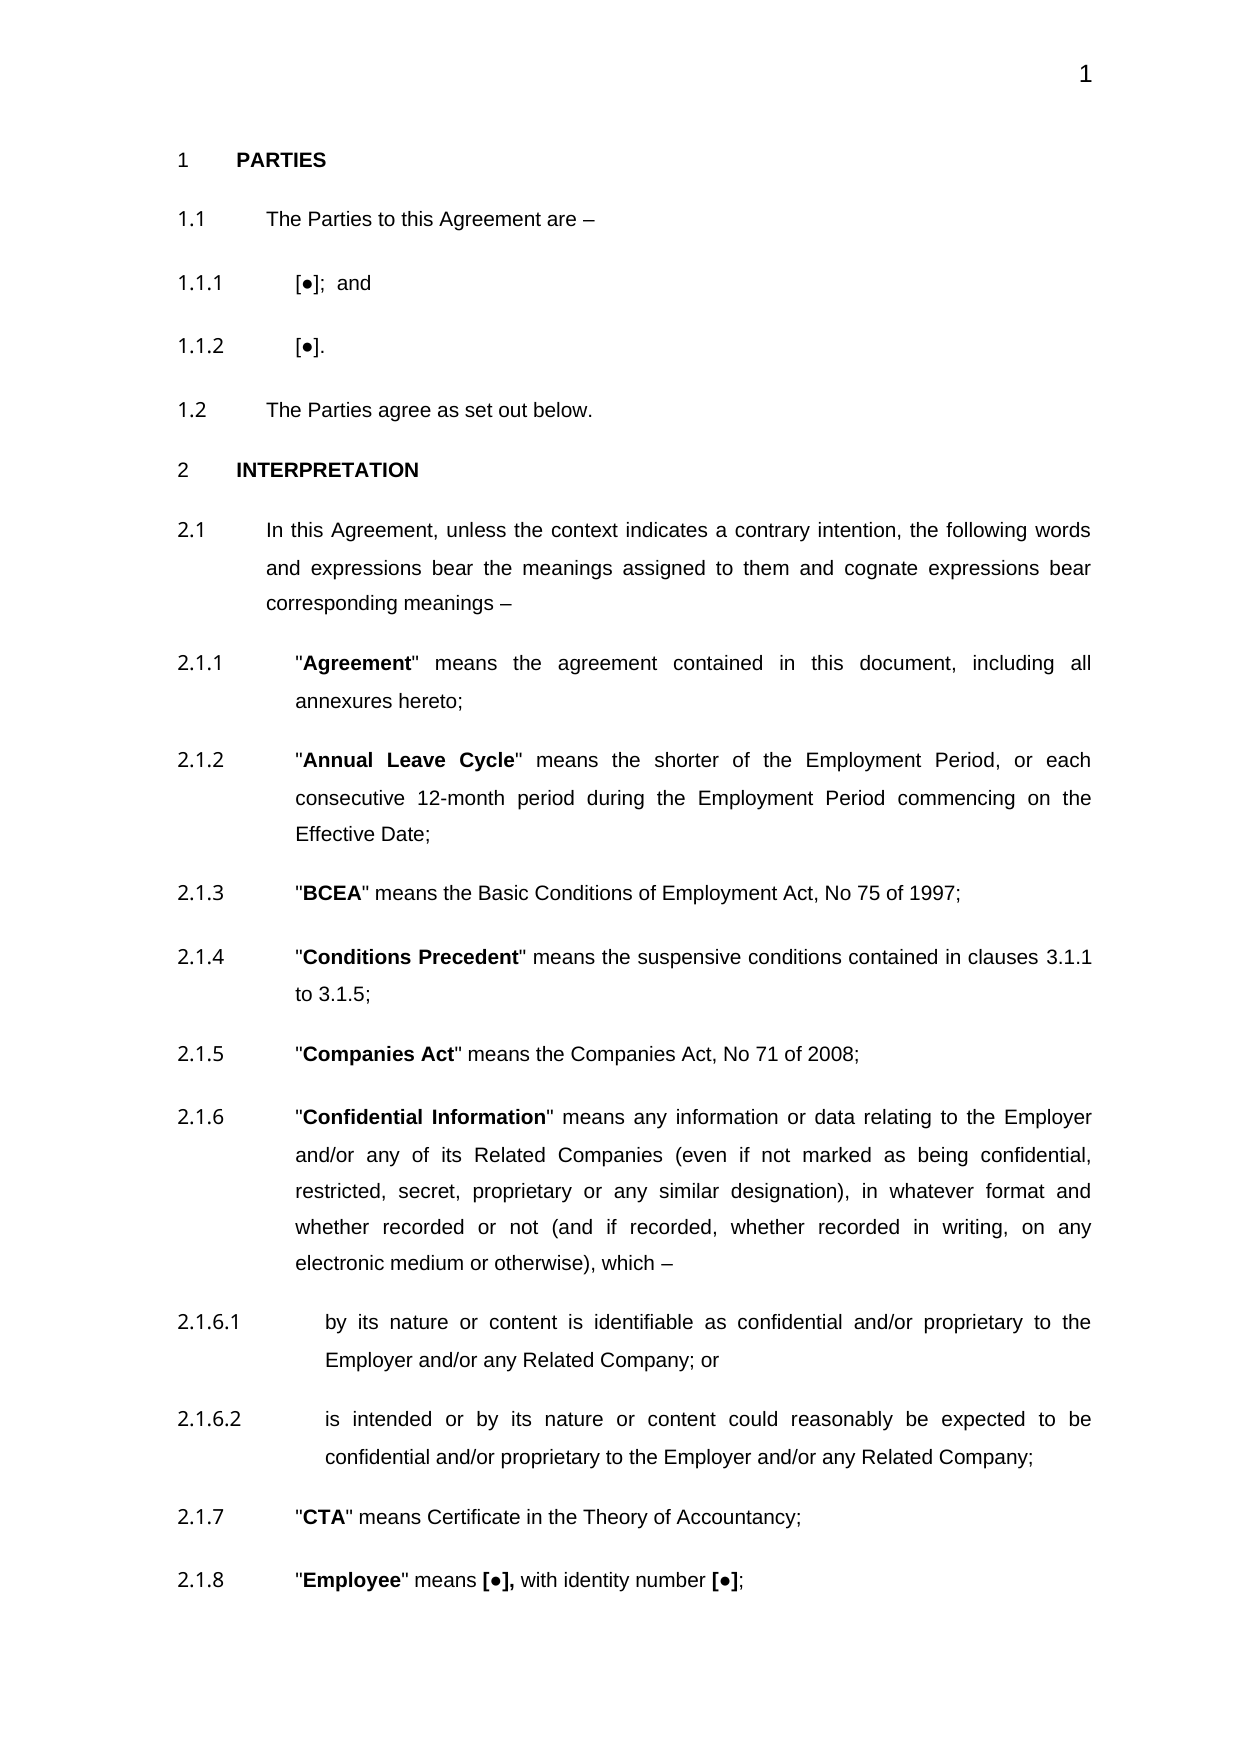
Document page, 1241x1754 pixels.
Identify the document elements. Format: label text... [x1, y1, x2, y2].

text "Confidential Information" means any information or data relating to the Employer and/or any of its Related Companies (even if not marked as being confidential, restricted, secret, proprietary or any similar designation), in whatever format and whether recorded or not (and if recorded, whether recorded in writing, on any electronic medium or otherwise), which – [177, 1102, 1093, 1274]
text "Conditions Precedent" means the suspensive conditions contained in clauses 3.1.1 to 3.1.5; [177, 942, 1093, 1006]
text by its nature or content is identifiable as confidential and/or proprietary to the Employer and/or any Related Company; or [177, 1307, 1093, 1372]
text "Companies Act" means the Companies Act, No 71 of 2008; [177, 1039, 1093, 1067]
text INTERPRETATION [177, 458, 1093, 482]
text "Agreement" means the agreement contained in this document, including all annexures hereto; [177, 648, 1093, 712]
text "Annual Leave Cycle" means the shorter of the Employment Period, or each consecutive 12-month period during the Employment Period commencing on the Effective Date; [177, 745, 1093, 846]
text The Parties to this Agreement are – [177, 204, 1093, 233]
text "CTA" means Certificate in the Theory of Accountancy; [177, 1502, 1093, 1530]
text In this Agreement, unless the context indicates a contrary intention, the following words and expressions bear the meanings assigned to them and cognate expressions bear corresponding meanings – [177, 515, 1093, 615]
text The Parties agree as set out below. [177, 395, 1093, 423]
text "BCEA" means the Basic Conditions of Employment Act, No 75 of 1997; [177, 878, 1093, 907]
text "Employee" means [●], with identity number [●]; [177, 1565, 1093, 1594]
text [●]; and [177, 268, 1093, 296]
text PARTIES [177, 148, 1093, 172]
text is intended or by its nature or content could reasonably be expected to be confidential and/or proprietary to the Employer and/or any Related Company; [177, 1404, 1093, 1469]
text [●]. [177, 331, 1093, 360]
